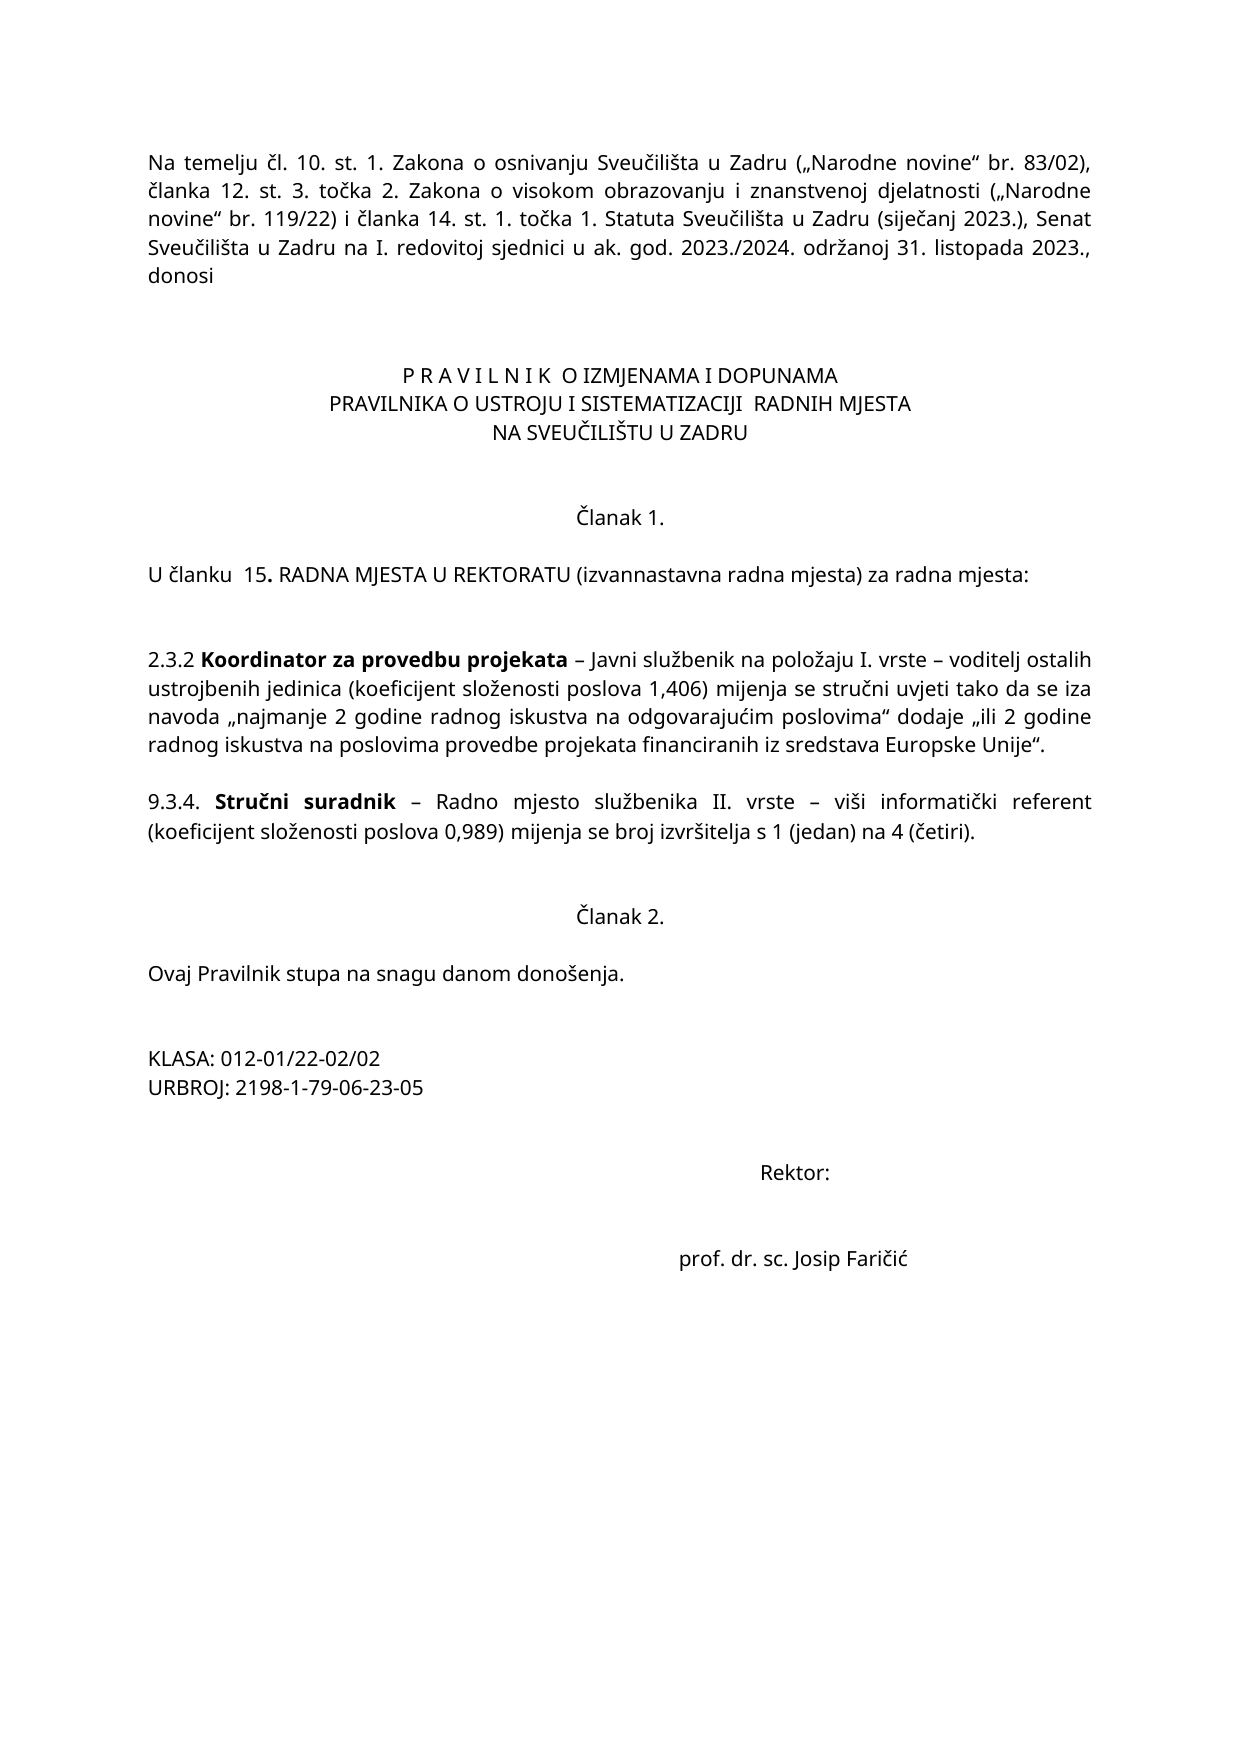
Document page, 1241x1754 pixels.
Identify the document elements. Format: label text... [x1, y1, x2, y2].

text Članak 1. [148, 503, 1093, 531]
text Ovaj Pravilnik stupa na snagu danom donošenja. [148, 959, 1093, 987]
text U članku 15. RADNA MJESTA U REKTORATU (izvannastavna radna mjesta) za radna mjesta: [148, 560, 1093, 588]
text 9.3.4. Stručni suradnik – Radno mjesto službenika II. vrste – viši informatički referent (koeficijent složenosti poslova 0,989) mijenja se broj izvršitelja s 1 (jedan) na 4 (četiri). [148, 787, 1093, 845]
text prof. dr. sc. Josip Faričić [148, 1244, 1093, 1273]
text PRAVILNIKA O USTROJU I SISTEMATIZACIJI RADNIH MJESTA [148, 389, 1093, 418]
text NA SVEUČILIŠTU U ZADRU [148, 418, 1093, 446]
text URBROJ: 2198-1-79-06-23-05 [148, 1073, 1093, 1101]
text Na temelju čl. 10. st. 1. Zakona o osnivanju Sveučilišta u Zadru („Narodne novine“ br. 83/02), članka 12. st. 3. točka 2. Zakona o visokom obrazovanju i znanstvenoj djelatnosti („Narodne novine“ br. 119/22) i članka 14. st. 1. točka 1. Statuta Sveučilišta u Zadru (siječanj 2023.), Senat Sveučilišta u Zadru na I. redovitoj sjednici u ak. god. 2023./2024. održanoj 31. listopada 2023., donosi [148, 148, 1093, 290]
text 2.3.2 Koordinator za provedbu projekata – Javni službenik na položaju I. vrste – voditelj ostalih ustrojbenih jedinica (koeficijent složenosti poslova 1,406) mijenja se stručni uvjeti tako da se iza navoda „najmanje 2 godine radnog iskustva na odgovarajućim poslovima“ dodaje „ili 2 godine radnog iskustva na poslovima provedbe projekata financiranih iz sredstava Europske Unije“. [148, 645, 1093, 759]
text Članak 2. [148, 902, 1093, 931]
text Rektor: [148, 1158, 1093, 1187]
text P R A V I L N I K O IZMJENAMA I DOPUNAMA [148, 361, 1093, 389]
text KLASA: 012-01/22-02/02 [148, 1044, 1093, 1073]
